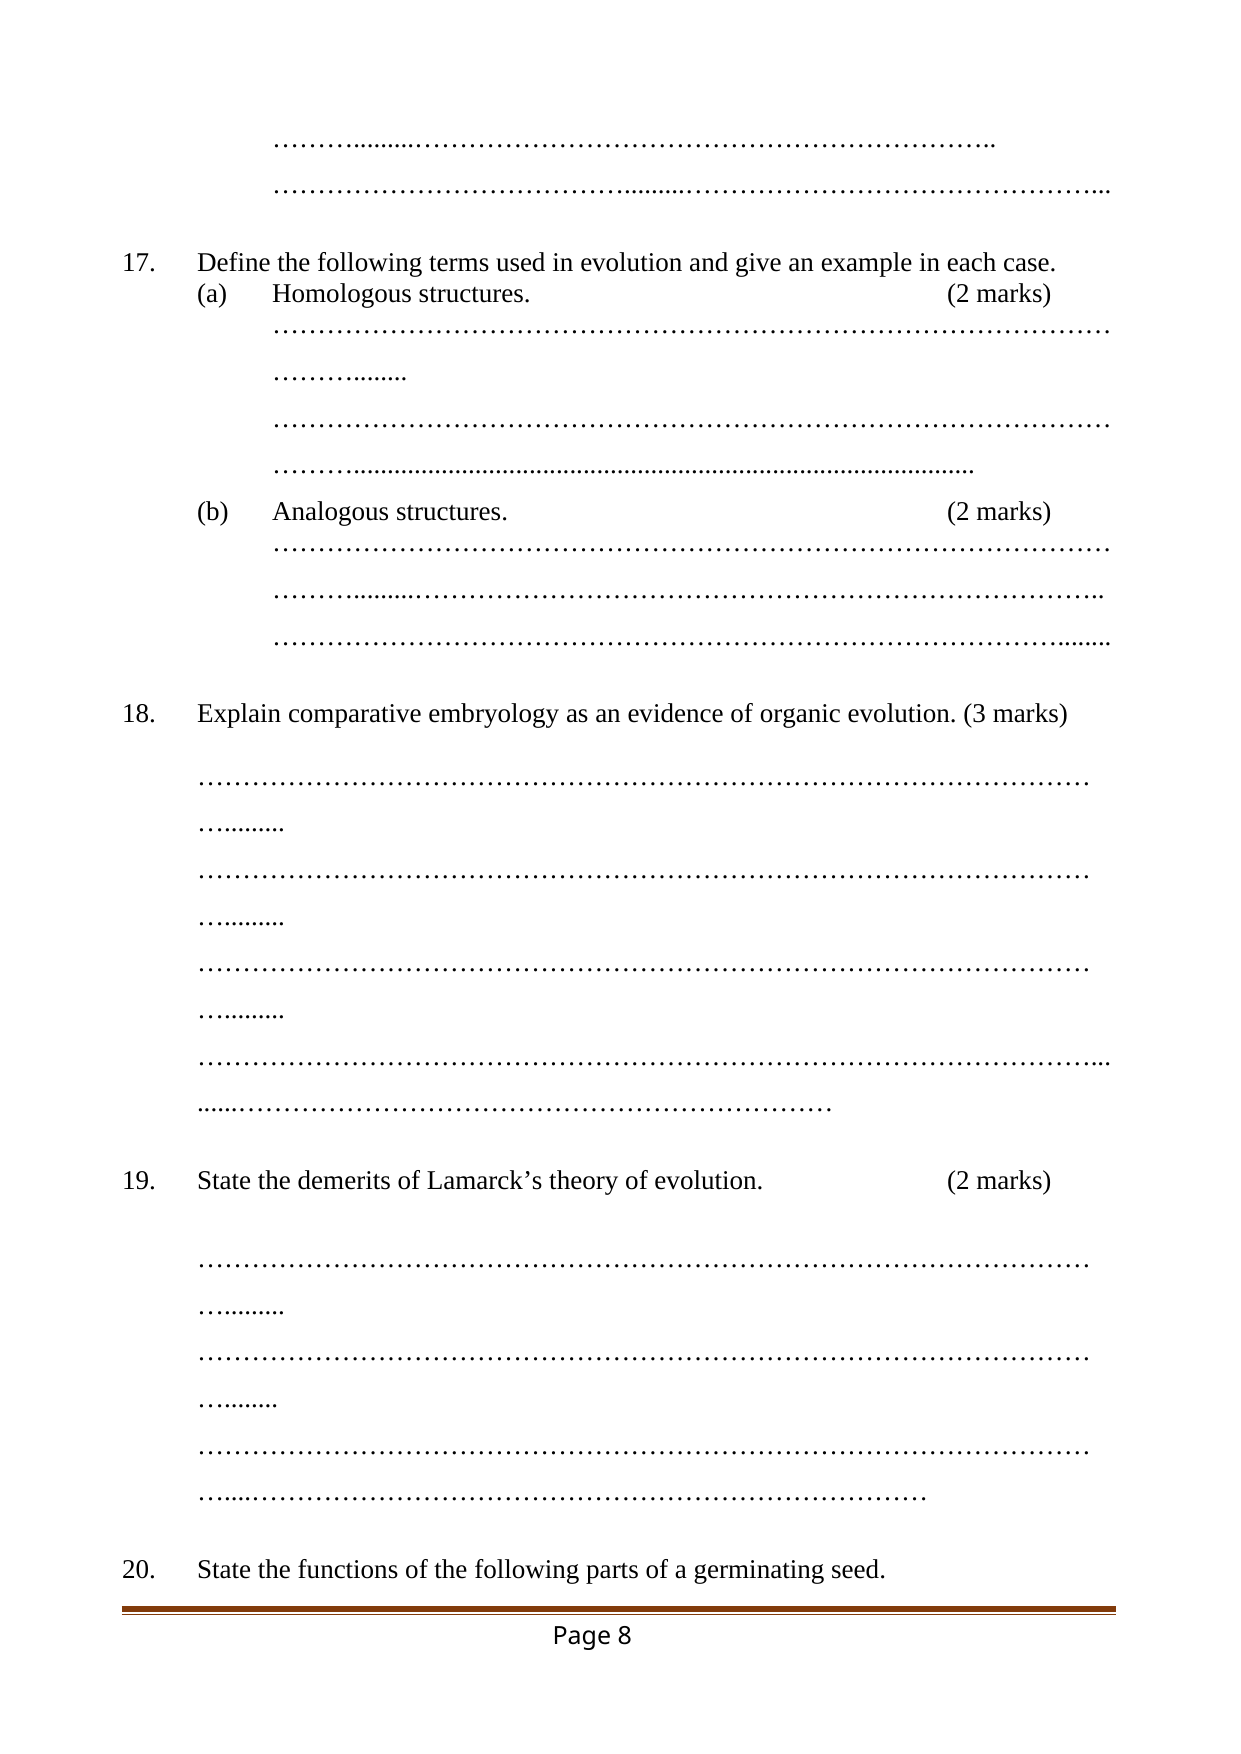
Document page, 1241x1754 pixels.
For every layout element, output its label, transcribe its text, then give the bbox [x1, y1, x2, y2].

text 17. Define the following terms used in evolution and give an example in each case. [122, 246, 1116, 277]
text 20. State the functions of the following parts of a germinating seed. [122, 1553, 1116, 1584]
text ………………………………………………………………………………………….........…………………………………………………………………………………………........…………………………………………………………………………………………....………………………………………………………………… [197, 1242, 1116, 1507]
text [272, 122, 1116, 200]
text ………………………………………………………………………………………….........…………………………………………………………………..……………………………………………………………………………........ [272, 526, 1116, 651]
text …………………………………………………………………………………………........…………………………………………………………………………………………............................................................................................ [272, 309, 1116, 480]
text (a) Homologous structures. (2 marks) [122, 277, 1116, 309]
text (b) Analogous structures. (2 marks) [122, 495, 1116, 526]
text 19. State the demerits of Lamarck’s theory of evolution. (2 marks) [122, 1164, 1116, 1196]
text ………………………………………………………………………………………….........………………………………………………………………………………………….........………………………………………………………………………………………….........……………………………………………………………………………………….........………………………………………………………… [197, 760, 1116, 1118]
text 18. Explain comparative embryology as an evidence of organic evolution. (3 marks) [122, 698, 1116, 729]
